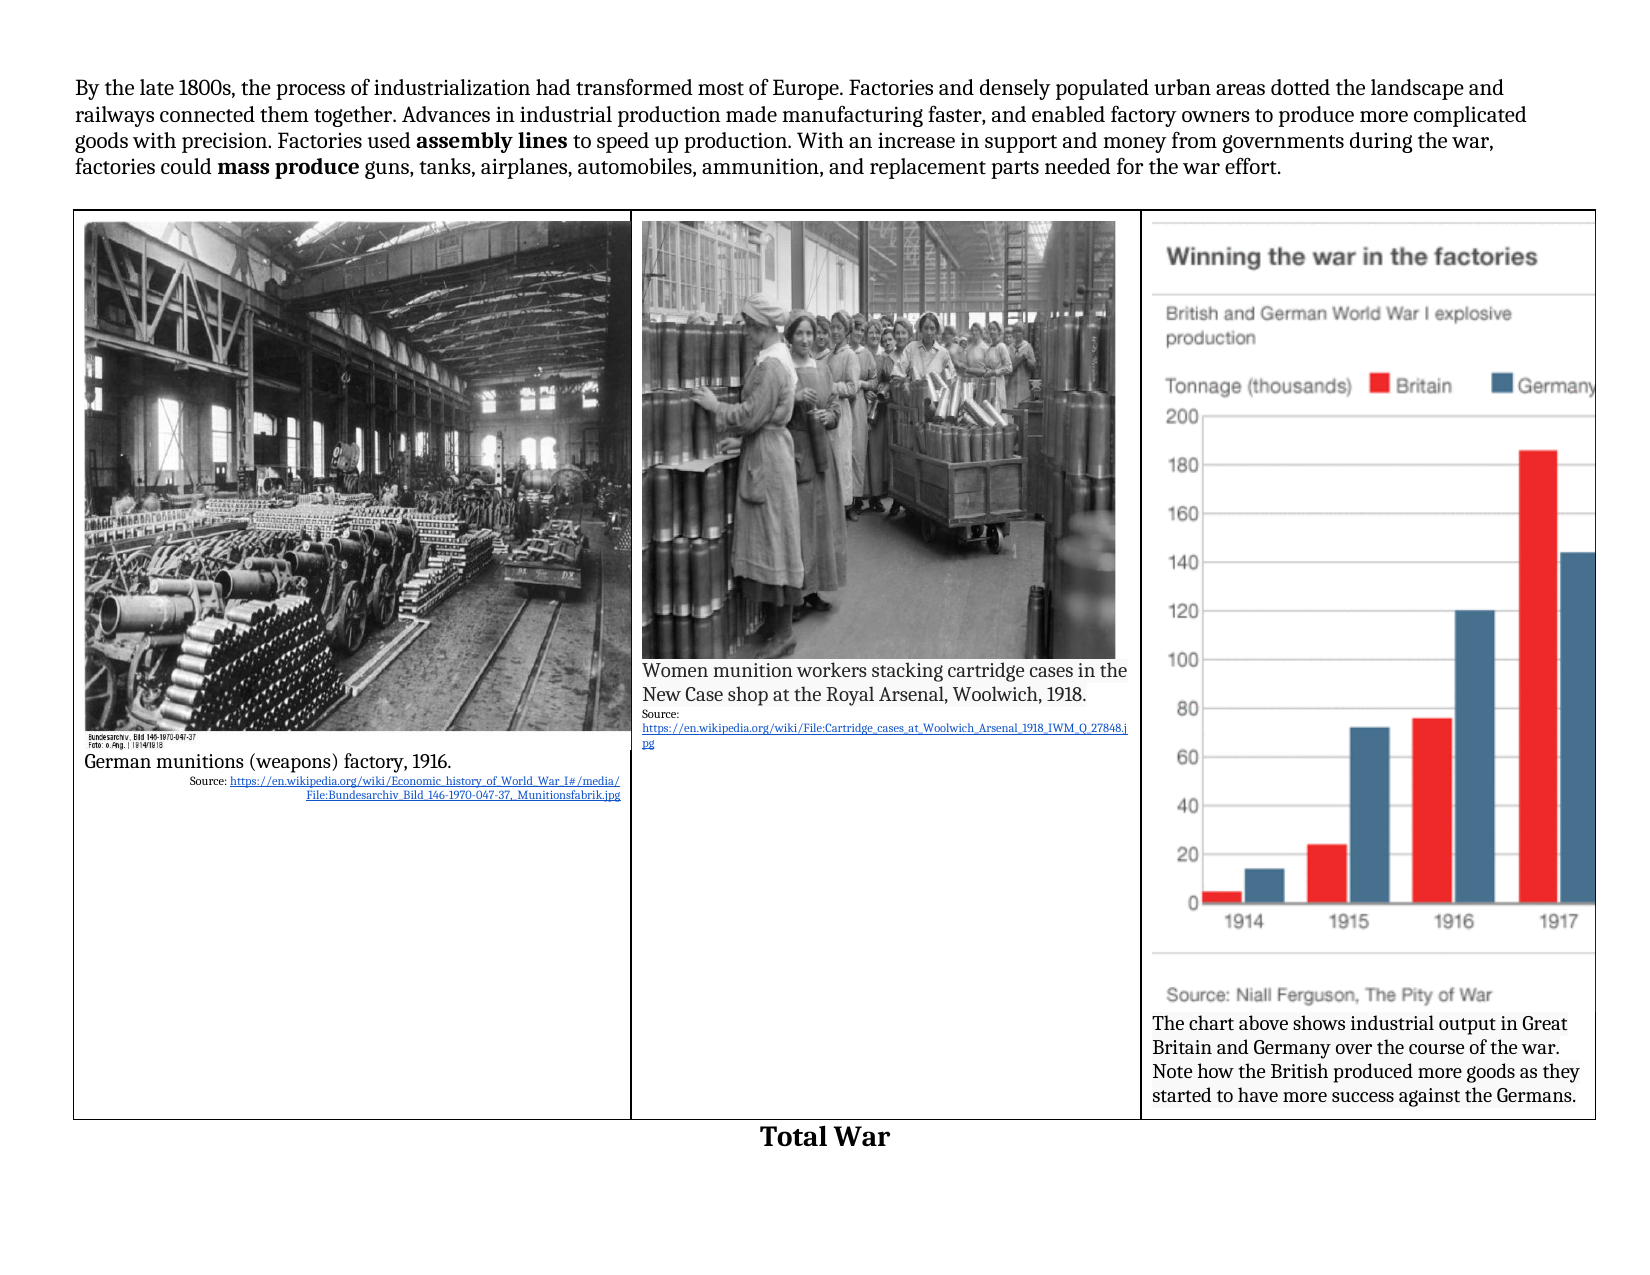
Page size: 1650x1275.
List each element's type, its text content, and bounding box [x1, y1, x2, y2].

table_header German munitions (weapons) factory, 1916. Source: https://en.wikipedia.org/wiki/Economic_history_of_World_War_I#/media/File:Bundesarchiv_Bild_146-1970-047-37,_Munitionsfabrik.jpg [74, 211, 630, 1118]
table_header The chart above shows industrial output in Great Britain and Germany over the course of the war. Note how the British produced more goods as they started to have more success against the Germans. [1142, 211, 1595, 1118]
picture [84, 221, 632, 750]
table_header Women munition workers stacking cartridge cases in the New Case shop at the Royal Arsenal, Woolwich, 1918. Source: https://en.wikipedia.org/wiki/File:Cartridge_cases_at_Woolwich_Arsenal_1918_IWM_Q_27848.jpg [632, 211, 1140, 1118]
picture [642, 221, 1116, 659]
picture [1152, 221, 1596, 1012]
text By the late 1800s, the process of industrialization had transformed most of Europe. Factories and densely populated urban areas dotted the landscape and railways connected them together. Advances in industrial production made manufacturing faster, and enabled factory owners to produce more complicated goods with precision. Factories used assembly lines to speed up production. With an increase in support and money from governments during the war, factories could mass produce guns, tanks, airplanes, automobiles, ammunition, and replacement parts needed for the war effort. [75, 75, 1575, 180]
text Total War [75, 1120, 1575, 1154]
